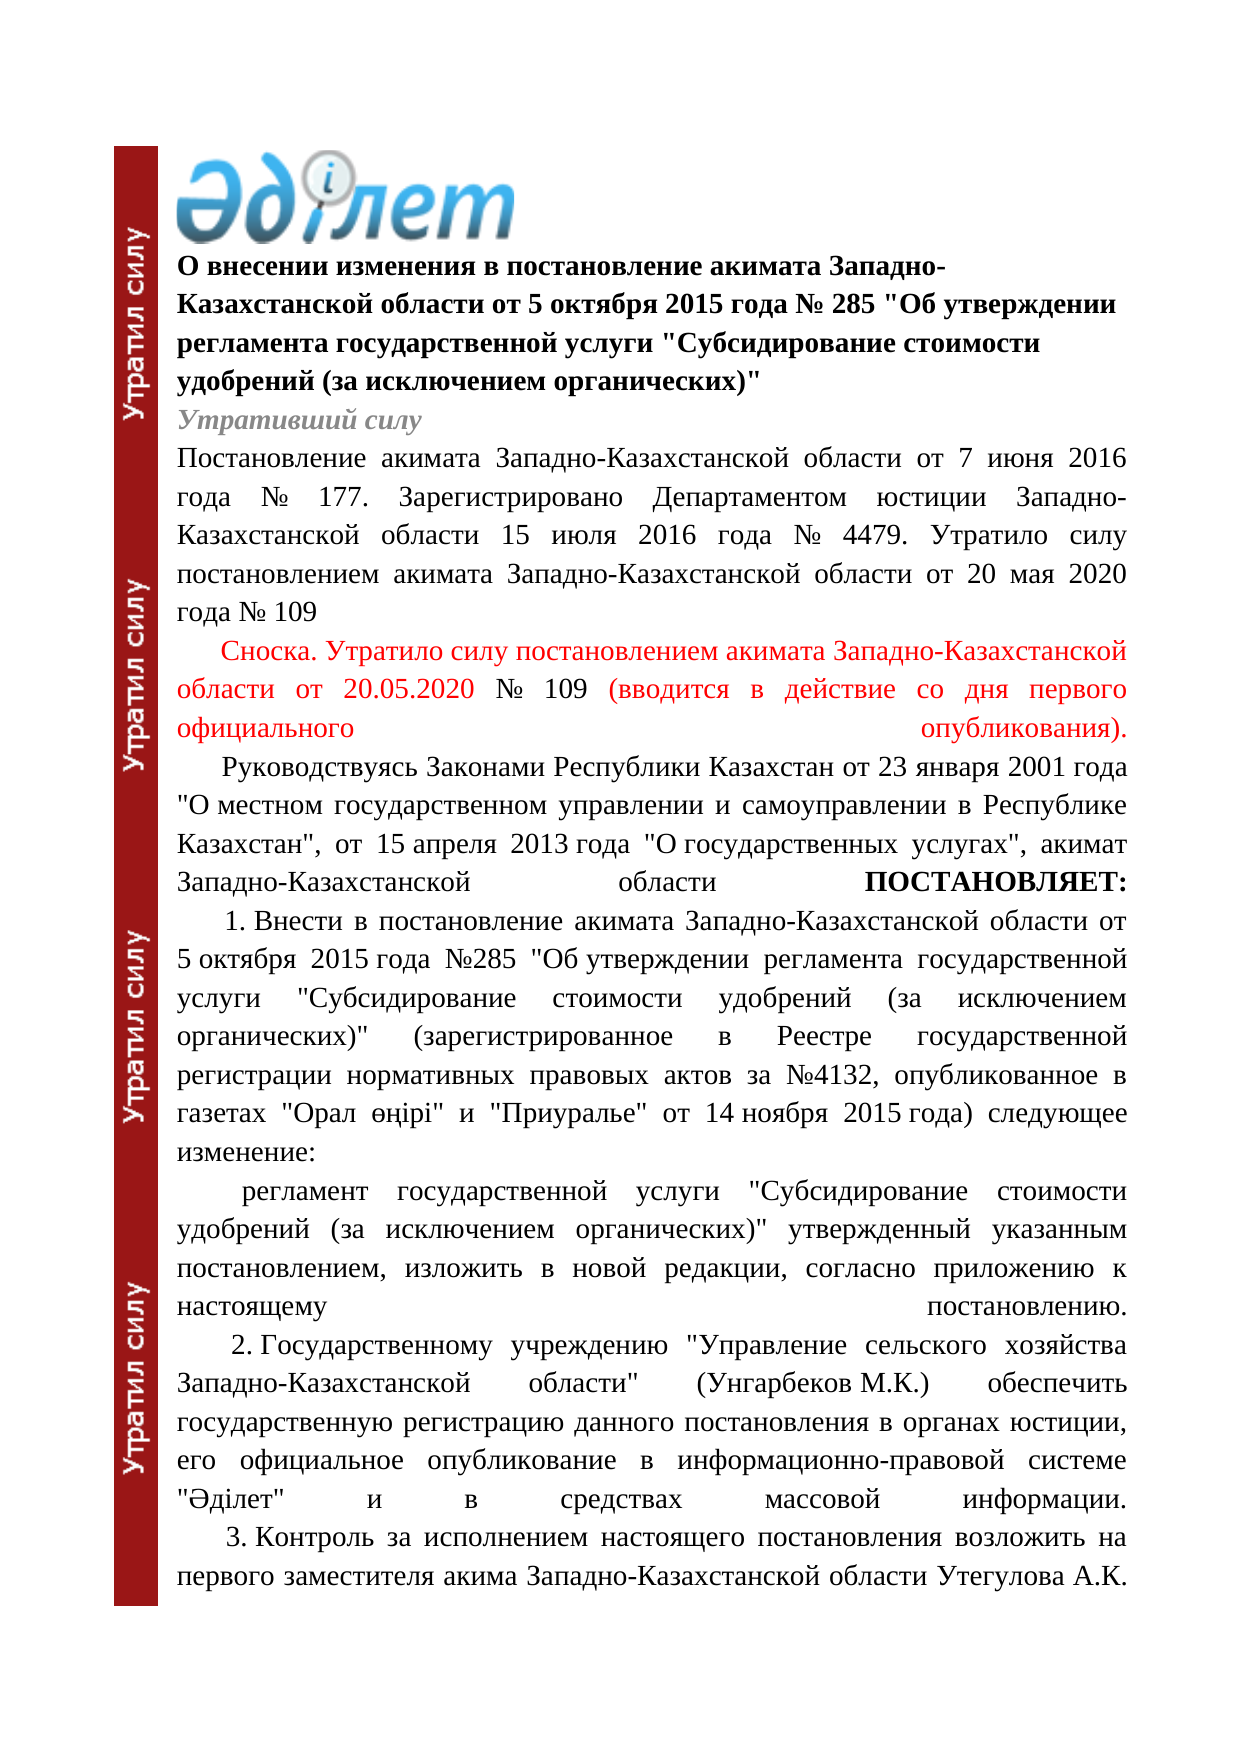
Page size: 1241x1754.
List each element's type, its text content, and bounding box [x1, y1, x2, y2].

text Утративший силу [112, 402, 1128, 435]
picture [176, 150, 515, 244]
picture [114, 628, 158, 633]
text Постановление акимата Западно-Казахстанской области от 7 июня 2016 года № 177. Зарегистрировано Департаментом юстиции Западно-Казахстанской области 15 июля 2016 года № 4479. Утратило силу постановлением акимата Западно-Казахстанской области от 20 мая 2020 года № 109 [112, 440, 1128, 628]
picture [114, 146, 158, 248]
picture [114, 397, 158, 402]
text О внесении изменения в постановление акимата Западно-Казахстанской области от 5 октября 2015 года № 285 "Об утверждении регламента государственной услуги "Субсидирование стоимости удобрений (за исключением органических)" [112, 248, 1128, 397]
picture [114, 435, 158, 440]
picture [114, 1592, 158, 1606]
